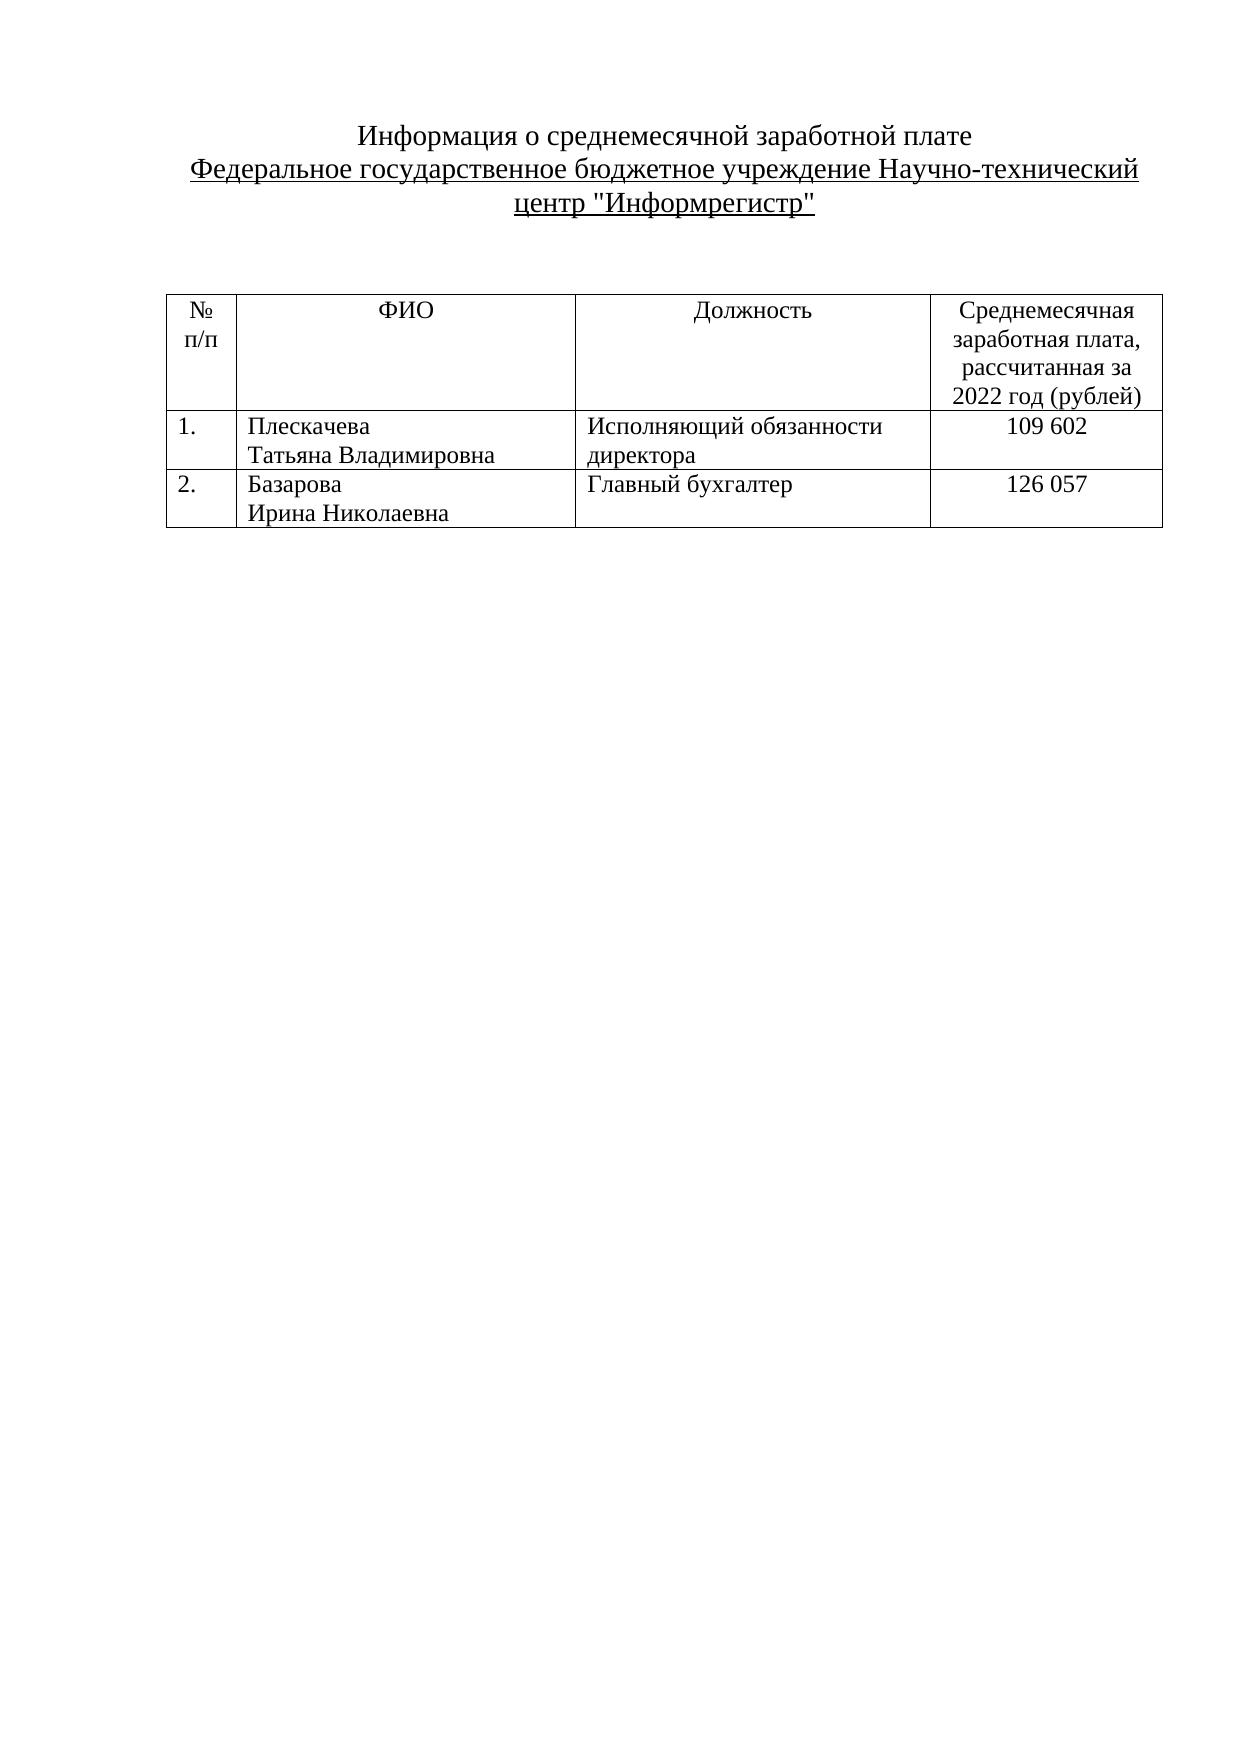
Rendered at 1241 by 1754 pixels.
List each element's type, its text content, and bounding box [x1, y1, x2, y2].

table_cell Исполняющий обязанности директора [576, 411, 930, 468]
text Федеральное государственное бюджетное учреждение Научно-технический центр "Информрегистр" [177, 152, 1152, 219]
text Информация о среднемесячной заработной плате [177, 118, 1152, 152]
table_cell 126 057 [931, 470, 1162, 527]
table_header № п/п [167, 295, 236, 410]
table_header ФИО [237, 295, 575, 410]
table_header Должность [576, 295, 930, 410]
table_cell Плескачева Татьяна Владимировна [237, 411, 575, 468]
table_cell Главный бухгалтер [576, 470, 930, 527]
table_cell 2. [167, 470, 236, 527]
table_cell Базарова Ирина Николаевна [237, 470, 575, 527]
table_header Среднемесячная заработная плата, рассчитанная за 2022 год (рублей) [931, 295, 1162, 410]
table_cell 1. [167, 411, 236, 468]
table_cell 109 602 [931, 411, 1162, 468]
